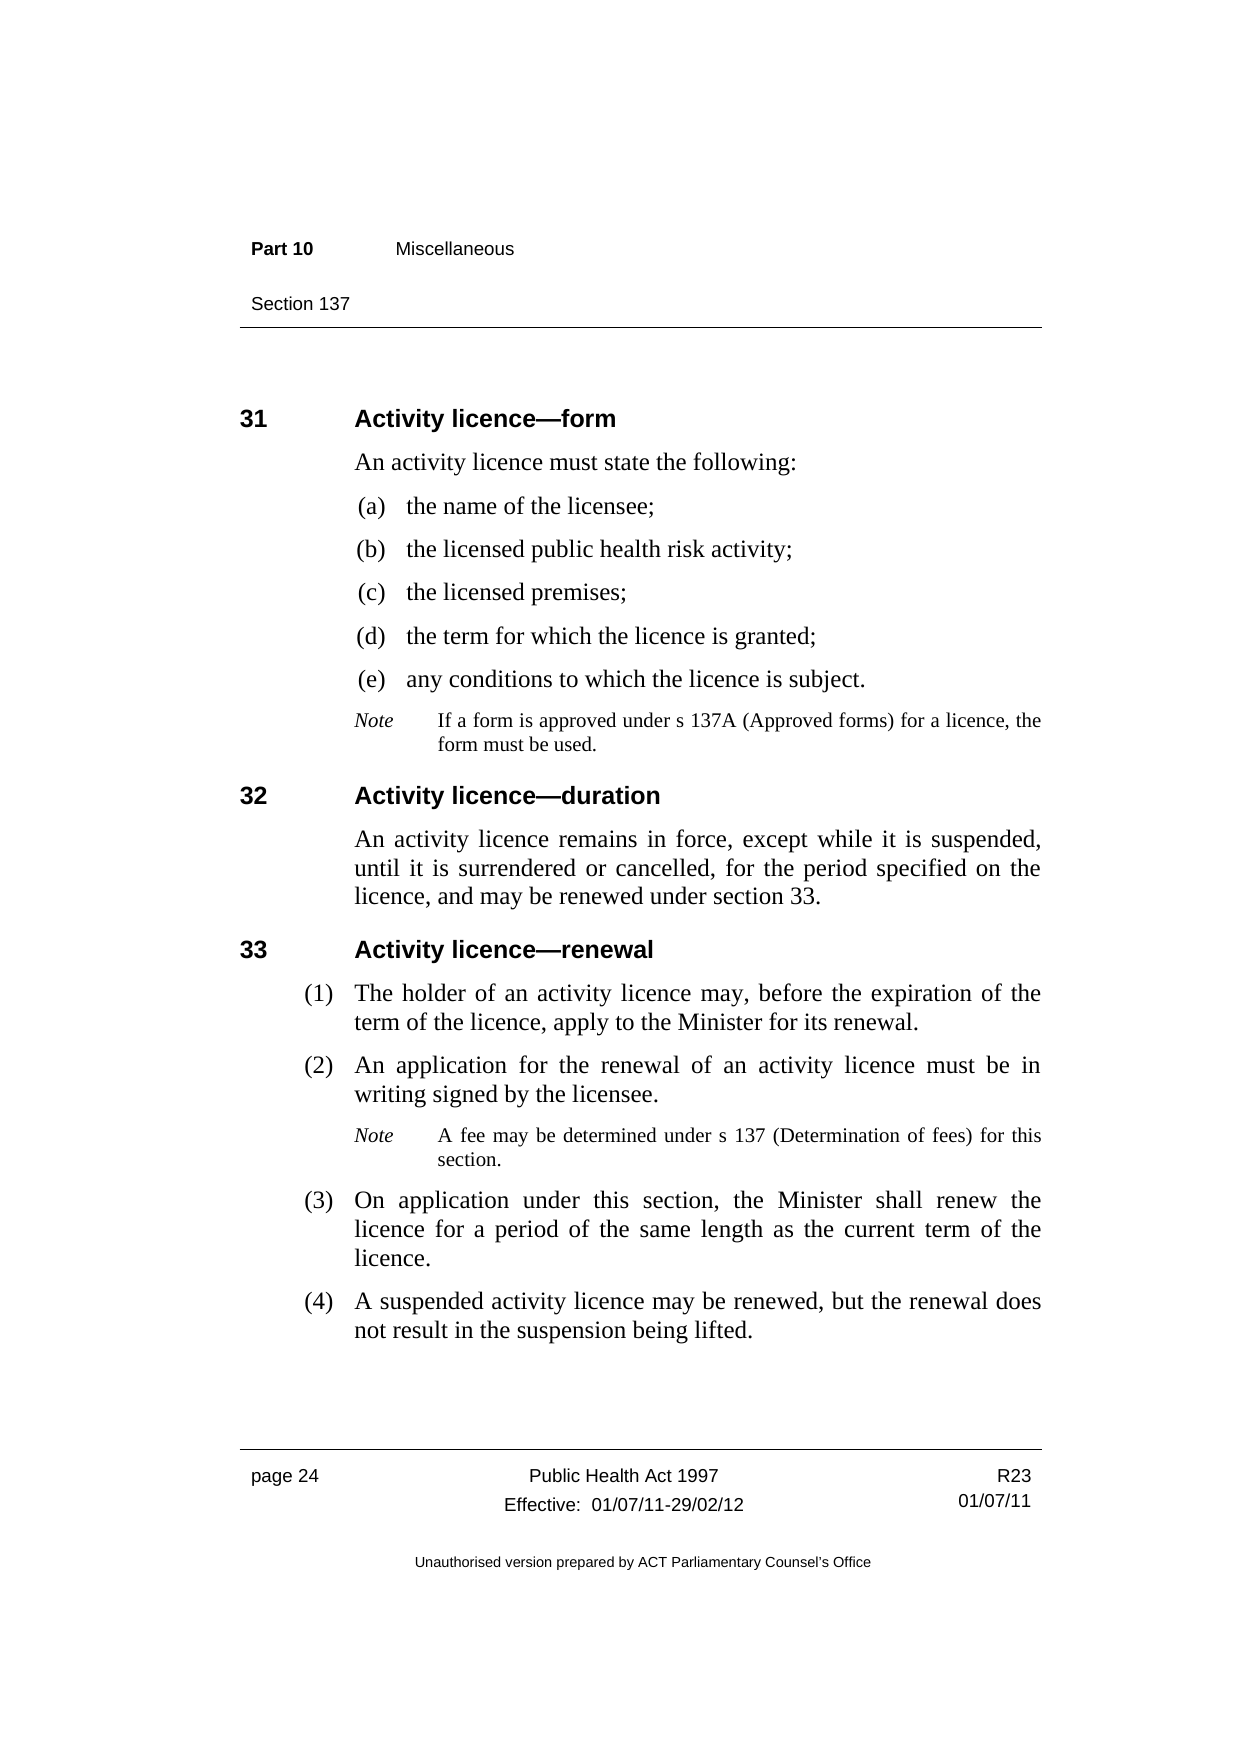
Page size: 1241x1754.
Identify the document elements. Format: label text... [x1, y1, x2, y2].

text (d) the term for which the licence is granted; [239, 621, 1042, 649]
text 31 Activity licence—form [239, 404, 1042, 433]
text (4) A suspended activity licence may be renewed, but the renewal does not result in the suspension being lifted. [239, 1286, 1042, 1344]
text 32 Activity licence—duration [239, 781, 1042, 809]
text (b) the licensed public health risk activity; [239, 534, 1042, 563]
text (1) The holder of an activity licence may, before the expiration of the term of the licence, apply to the Minister for its renewal. [239, 978, 1042, 1036]
text (a) the name of the licensee; [239, 491, 1042, 519]
text (c) the licensed premises; [239, 577, 1042, 606]
text (e) any conditions to which the licence is subject. [239, 664, 1042, 693]
text (3) On application under this section, the Minister shall renew the licence for a period of the same length as the current term of the licence. [239, 1185, 1042, 1272]
text (2) An application for the renewal of an activity licence must be in writing signed by the licensee. [239, 1051, 1042, 1108]
text Note If a form is approved under s 137A (Approved forms) for a licence, the form must be used. [354, 707, 1042, 756]
text An activity licence must state the following: [354, 447, 1042, 476]
text An activity licence remains in force, except while it is suspended, until it is surrendered or cancelled, for the period specified on the licence, and may be renewed under section 33. [354, 824, 1042, 910]
text Note A fee may be determined under s 137 (Determination of fees) for this section. [354, 1123, 1042, 1171]
text 33 Activity licence—renewal [239, 935, 1042, 964]
